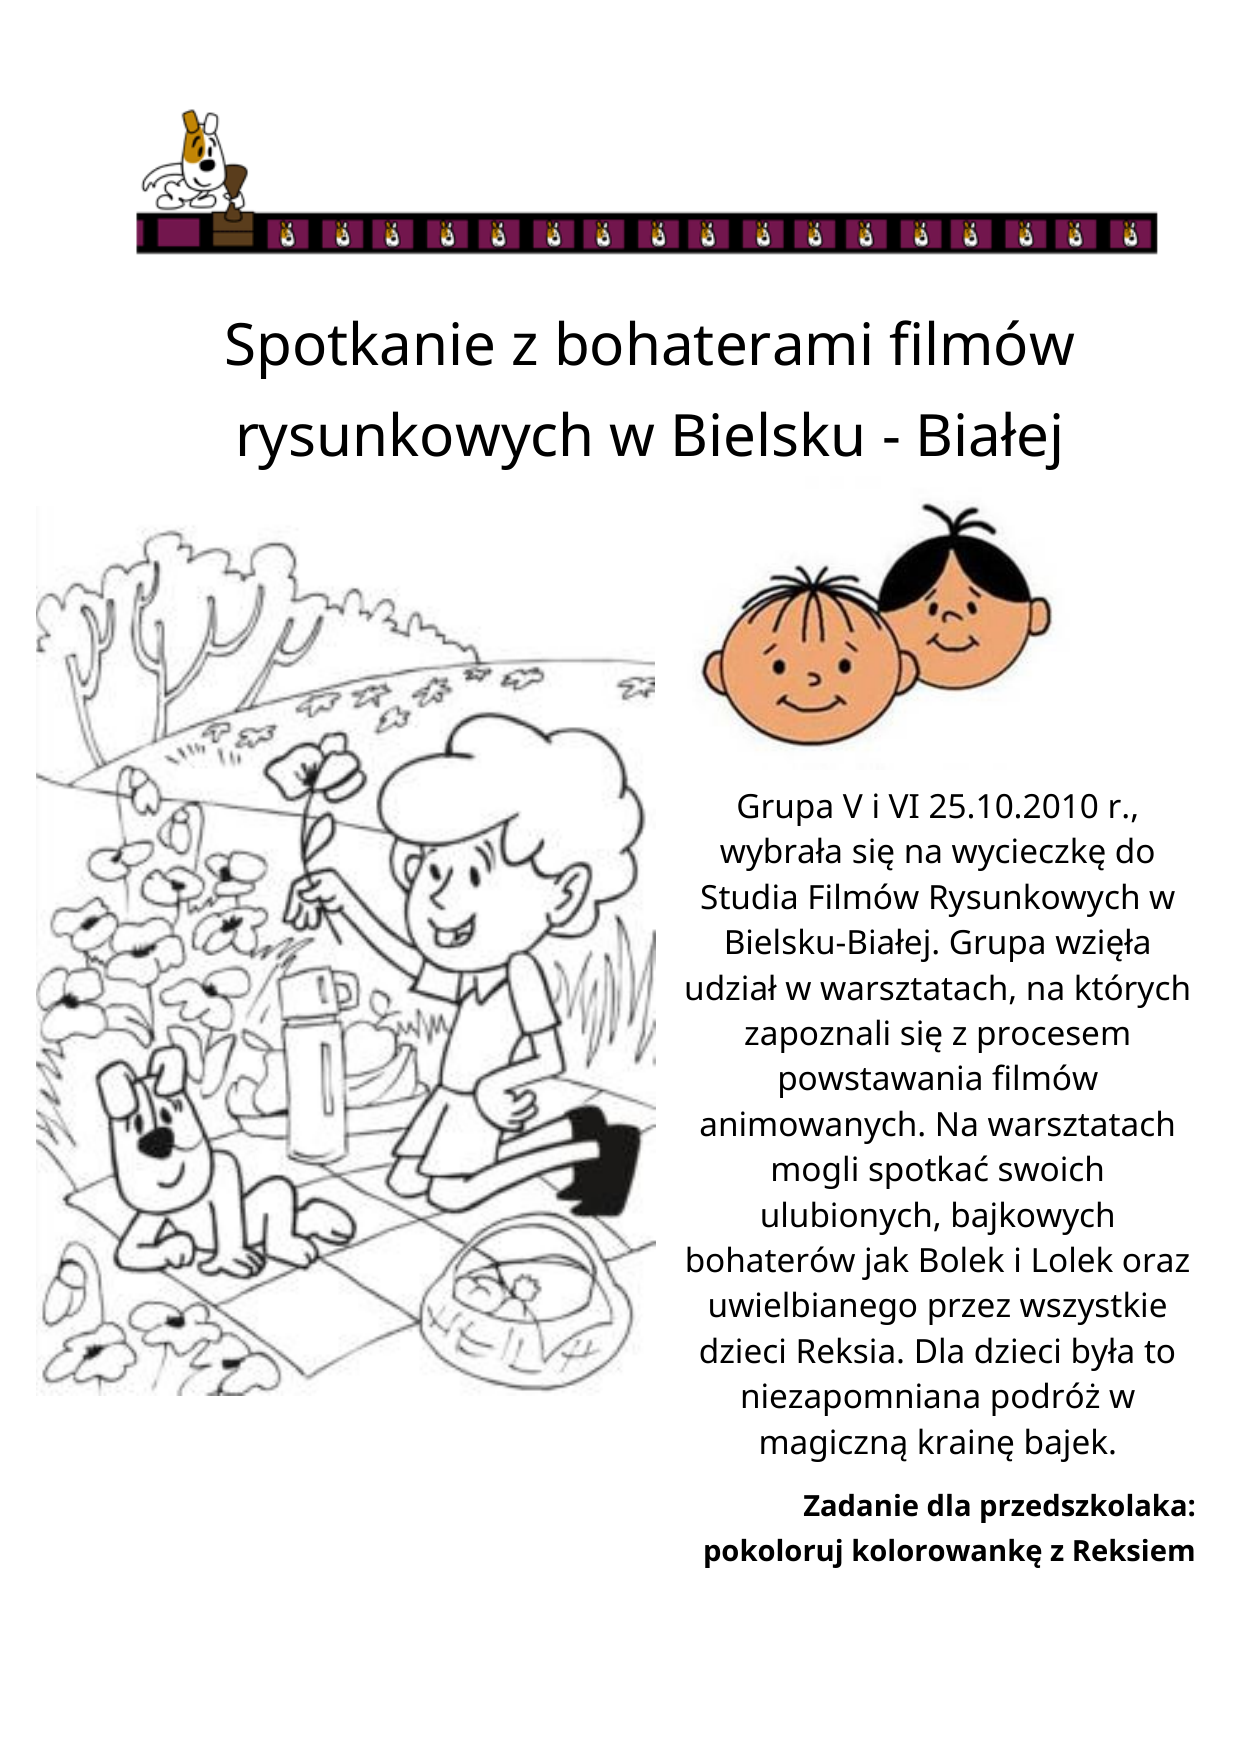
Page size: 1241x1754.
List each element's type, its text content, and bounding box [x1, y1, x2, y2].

picture [129, 102, 1170, 278]
text Spotkanie z bohaterami filmów rysunkowych w Bielsku - Białej [103, 303, 1196, 474]
text Zadanie dla przedszkolaka: pokoloruj kolorowankę z Reksiem [679, 1485, 1196, 1570]
text Grupa V i VI 25.10.2010 r., wybrała się na wycieczkę do Studia Filmów Rysunkowych w Bielsku-Białej. Grupa wzięła udział w warsztatach, na których zapoznali się z procesem powstawania filmów animowanych. Na warsztatach mogli spotkać swoich ulubionych, bajkowych bohaterów jak Bolek i Lolek oraz uwielbianego przez wszystkie dzieci Reksia. Dla dzieci była to niezapomniana podróż w magiczną krainę bajek. [679, 783, 1196, 1464]
picture [36, 476, 1154, 1396]
